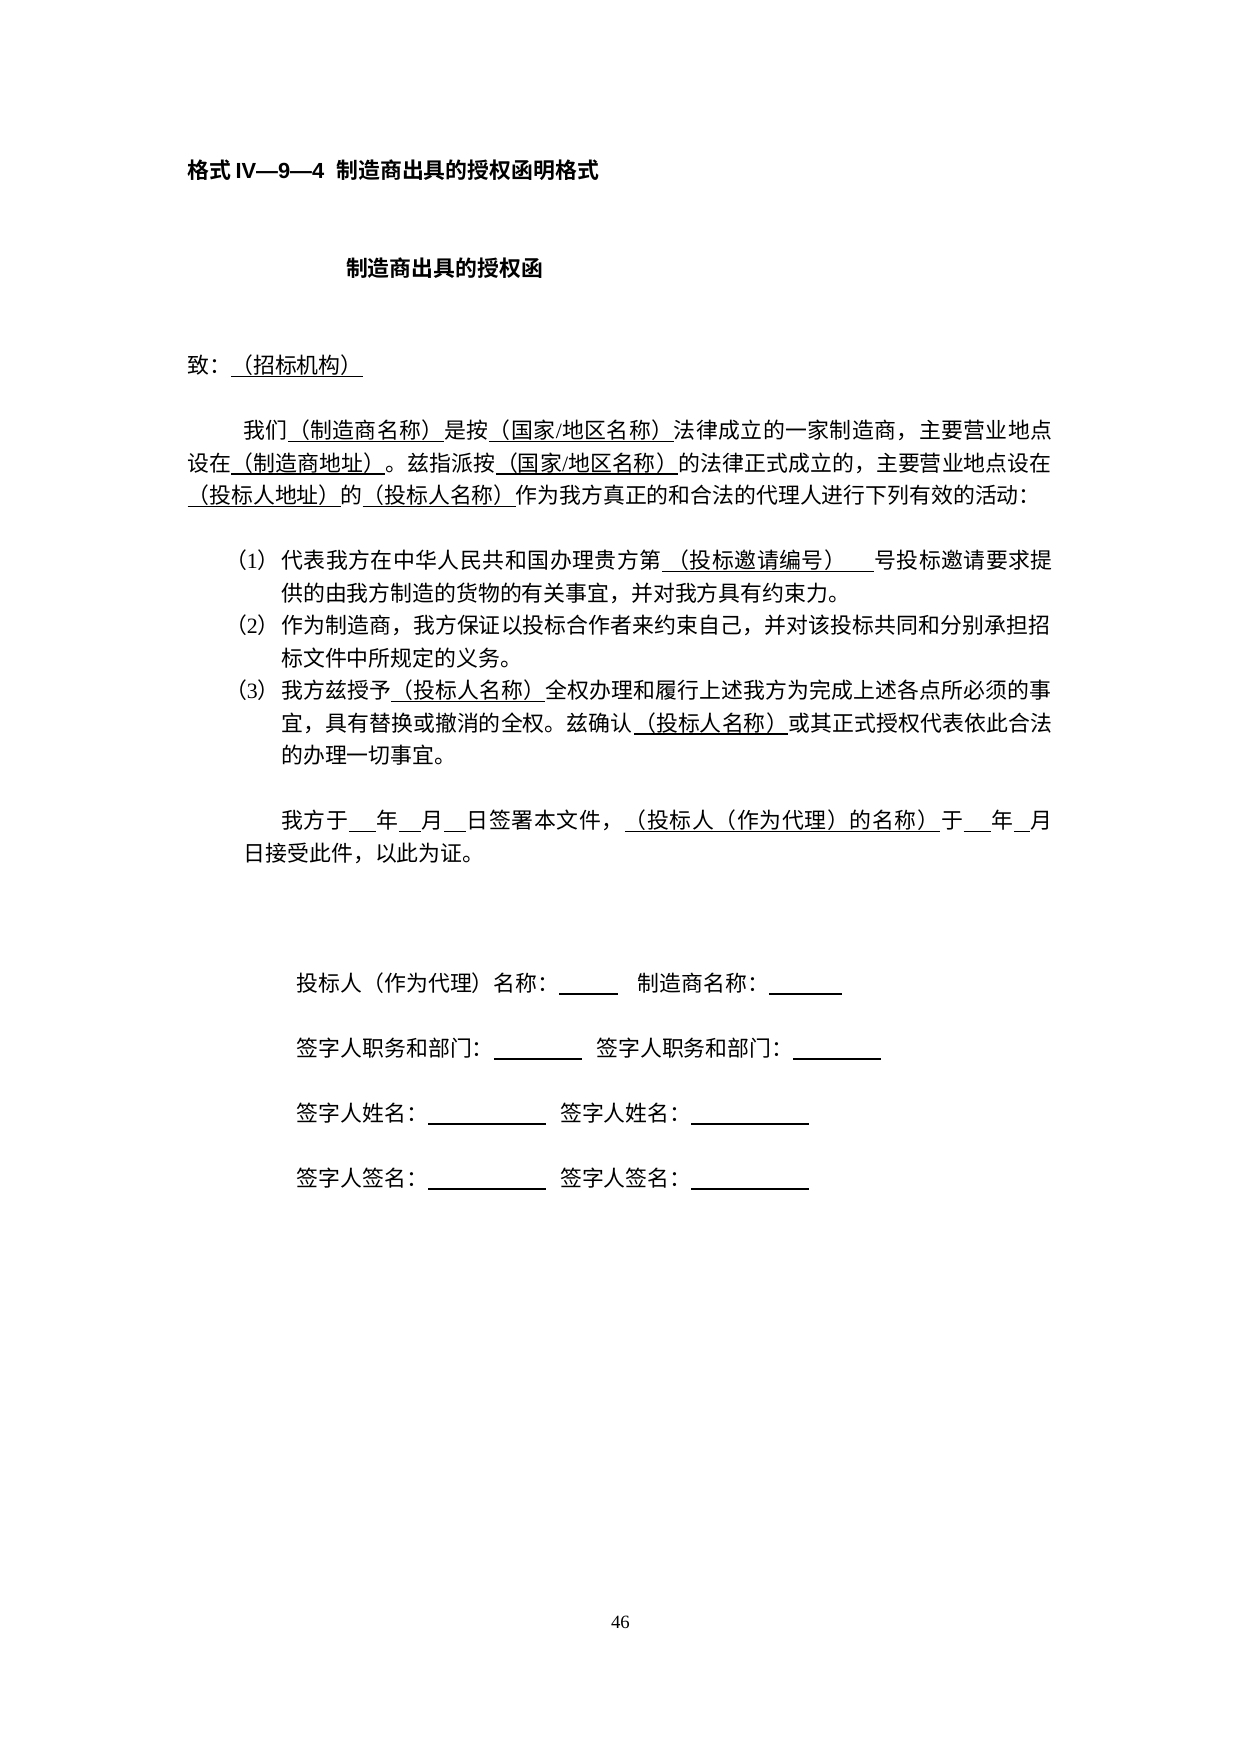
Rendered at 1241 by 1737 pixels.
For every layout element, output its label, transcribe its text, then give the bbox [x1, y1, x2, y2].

text 投标人（作为代理）名称： 制造商名称： [297, 966, 1053, 998]
text 致：（招标机构） [187, 348, 1053, 381]
list 作为制造商，我方保证以投标合作者来约束自己，并对该投标共同和分别承担招标文件中所规定的义务。 [225, 608, 1053, 673]
list 代表我方在中华人民共和国办理贵方第 （投标邀请编号） 号投标邀请要求提供的由我方制造的货物的有关事宜，并对我方具有约束力。 [225, 543, 1053, 608]
text 签字人职务和部门： 签字人职务和部门： [297, 1031, 1053, 1063]
text 我方于 年 月 日签署本文件，（投标人（作为代理）的名称）于 年 月 日接受此件，以此为证。 [243, 803, 1053, 868]
text 制造商出具的授权函 [187, 251, 1053, 283]
text 签字人签名： 签字人签名： [297, 1161, 1053, 1193]
text 格式IV—9—4 制造商出具的授权函明格式 [187, 153, 1053, 186]
text 我们（制造商名称）是按（国家/地区名称）法律成立的一家制造商，主要营业地点设在（制造商地址）。兹指派按（国家/地区名称）的法律正式成立的，主要营业地点设在（投标人地址）的（投标人名称）作为我方真正的和合法的代理人进行下列有效的活动： [187, 413, 1053, 511]
text 签字人姓名： 签字人姓名： [297, 1096, 1053, 1128]
list 我方兹授予（投标人名称）全权办理和履行上述我方为完成上述各点所必须的事宜，具有替换或撤消的全权。兹确认（投标人名称）或其正式授权代表依此合法的办理一切事宜。 [225, 673, 1053, 771]
